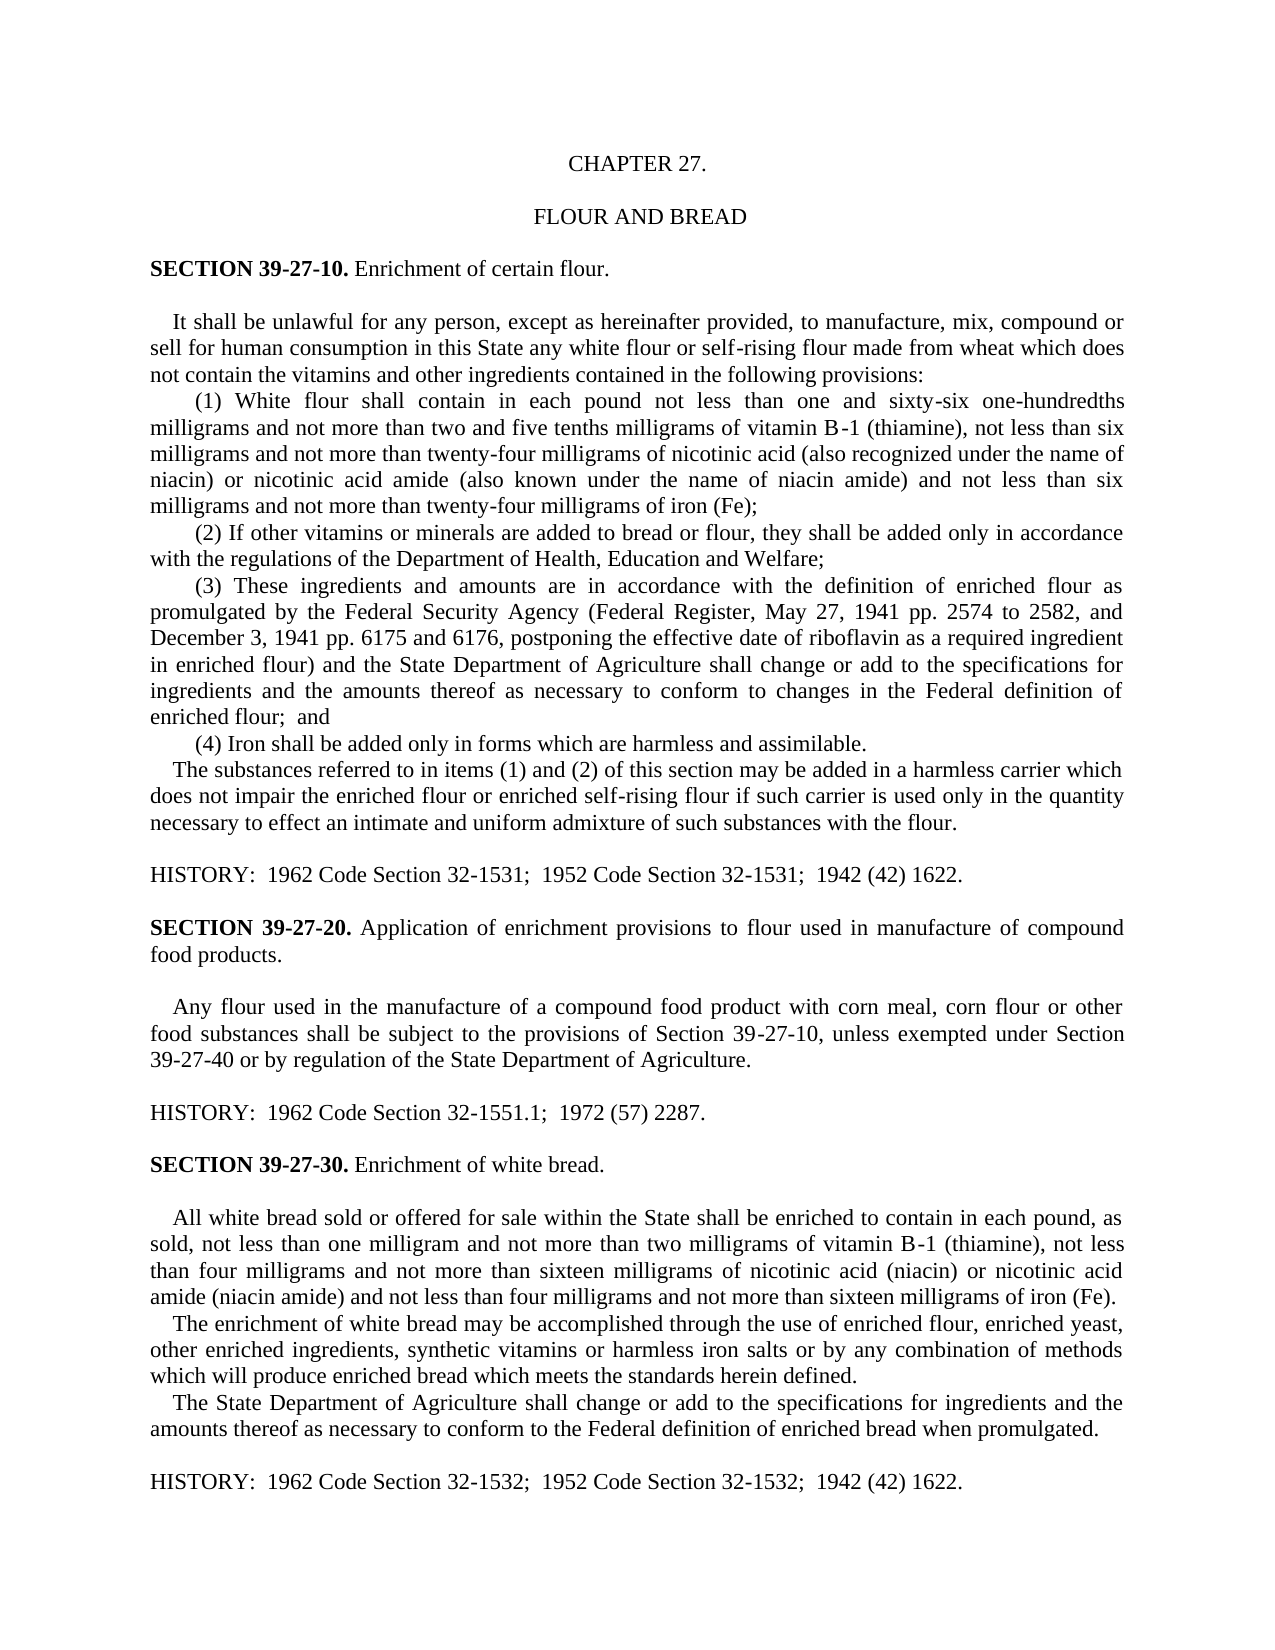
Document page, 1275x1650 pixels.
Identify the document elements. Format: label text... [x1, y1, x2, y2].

text HISTORY: 1962 Code Section 32-1532; 1952 Code Section 32-1532; 1942 (42) 1622. [150, 1468, 1125, 1494]
text SECTION 39-27-20. Application of enrichment provisions to flour used in manufacture of compound food products. [150, 914, 1125, 967]
text The State Department of Agriculture shall change or add to the specifications for ingredients and the amounts thereof as necessary to conform to the Federal definition of enriched bread when promulgated. [150, 1389, 1125, 1441]
text CHAPTER 27. [150, 150, 1125, 176]
text The substances referred to in items (1) and (2) of this section may be added in a harmless carrier which does not impair the enriched flour or enriched self-rising flour if such carrier is used only in the quantity necessary to effect an intimate and uniform admixture of such substances with the flour. [150, 756, 1125, 835]
text Any flour used in the manufacture of a compound food product with corn meal, corn flour or other food substances shall be subject to the provisions of Section 39-27-10, unless exempted under Section 39-27-40 or by regulation of the State Department of Agriculture. [150, 993, 1125, 1072]
text SECTION 39-27-10. Enrichment of certain flour. [150, 255, 1125, 282]
text SECTION 39-27-30. Enrichment of white bread. [150, 1151, 1125, 1178]
text (3) These ingredients and amounts are in accordance with the definition of enriched flour as promulgated by the Federal Security Agency (Federal Register, May 27, 1941 pp. 2574 to 2582, and December 3, 1941 pp. 6175 and 6176, postponing the effective date of riboflavin as a required ingredient in enriched flour) and the State Department of Agriculture shall change or add to the specifications for ingredients and the amounts thereof as necessary to conform to changes in the Federal definition of enriched flour; and [150, 572, 1125, 730]
text (2) If other vitamins or minerals are added to bread or flour, they shall be added only in accordance with the regulations of the Department of Health, Education and Welfare; [150, 519, 1125, 572]
text HISTORY: 1962 Code Section 32-1551.1; 1972 (57) 2287. [150, 1099, 1125, 1125]
text It shall be unlawful for any person, except as hereinafter provided, to manufacture, mix, compound or sell for human consumption in this State any white flour or self-rising flour made from wheat which does not contain the vitamins and other ingredients contained in the following provisions: [150, 308, 1125, 387]
text The enrichment of white bread may be accomplished through the use of enriched flour, enriched yeast, other enriched ingredients, synthetic vitamins or harmless iron salts or by any combination of methods which will produce enriched bread which meets the standards herein defined. [150, 1309, 1125, 1389]
text All white bread sold or offered for sale within the State shall be enriched to contain in each pound, as sold, not less than one milligram and not more than two milligrams of vitamin B-1 (thiamine), not less than four milligrams and not more than sixteen milligrams of nicotinic acid (niacin) or nicotinic acid amide (niacin amide) and not less than four milligrams and not more than sixteen milligrams of iron (Fe). [150, 1204, 1125, 1309]
text HISTORY: 1962 Code Section 32-1531; 1952 Code Section 32-1531; 1942 (42) 1622. [150, 862, 1125, 888]
text (1) White flour shall contain in each pound not less than one and sixty-six one-hundredths milligrams and not more than two and five tenths milligrams of vitamin B-1 (thiamine), not less than six milligrams and not more than twenty-four milligrams of nicotinic acid (also recognized under the name of niacin) or nicotinic acid amide (also known under the name of niacin amide) and not less than six milligrams and not more than twenty-four milligrams of iron (Fe); [150, 387, 1125, 519]
text FLOUR AND BREAD [150, 203, 1125, 229]
text (4) Iron shall be added only in forms which are harmless and assimilable. [150, 730, 1125, 756]
